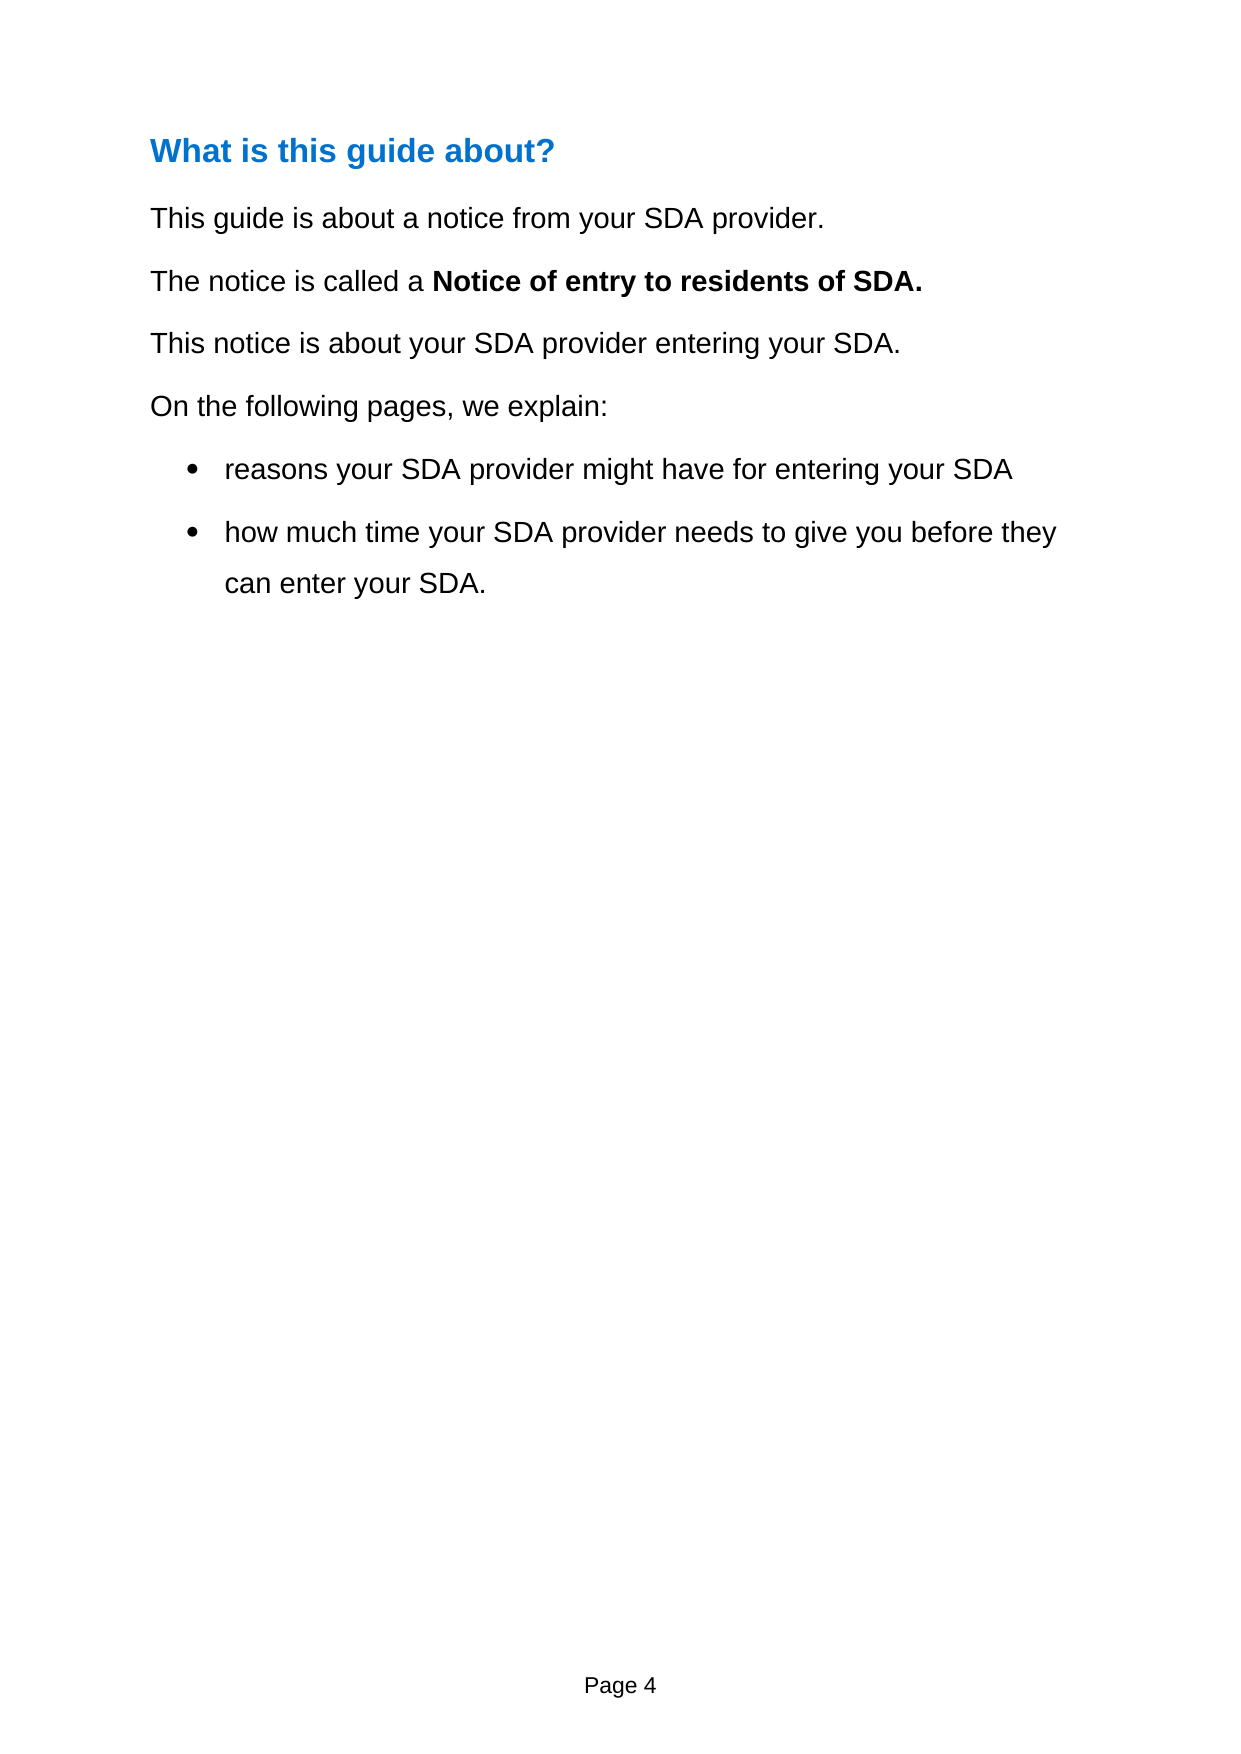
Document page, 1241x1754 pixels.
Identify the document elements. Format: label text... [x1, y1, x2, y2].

list reasons your SDA provider might have for entering your SDA [187, 452, 1090, 486]
text This guide is about a notice from your SDA provider. [150, 201, 1090, 234]
text On the following pages, we explain: [150, 389, 1090, 423]
list how much time your SDA provider needs to give you before they can enter your SDA. [187, 515, 1090, 599]
subtitle What is this guide about? [150, 131, 1090, 169]
text This notice is about your SDA provider entering your SDA. [150, 326, 1090, 360]
text The notice is called a Notice of entry to residents of SDA. [150, 263, 1090, 297]
